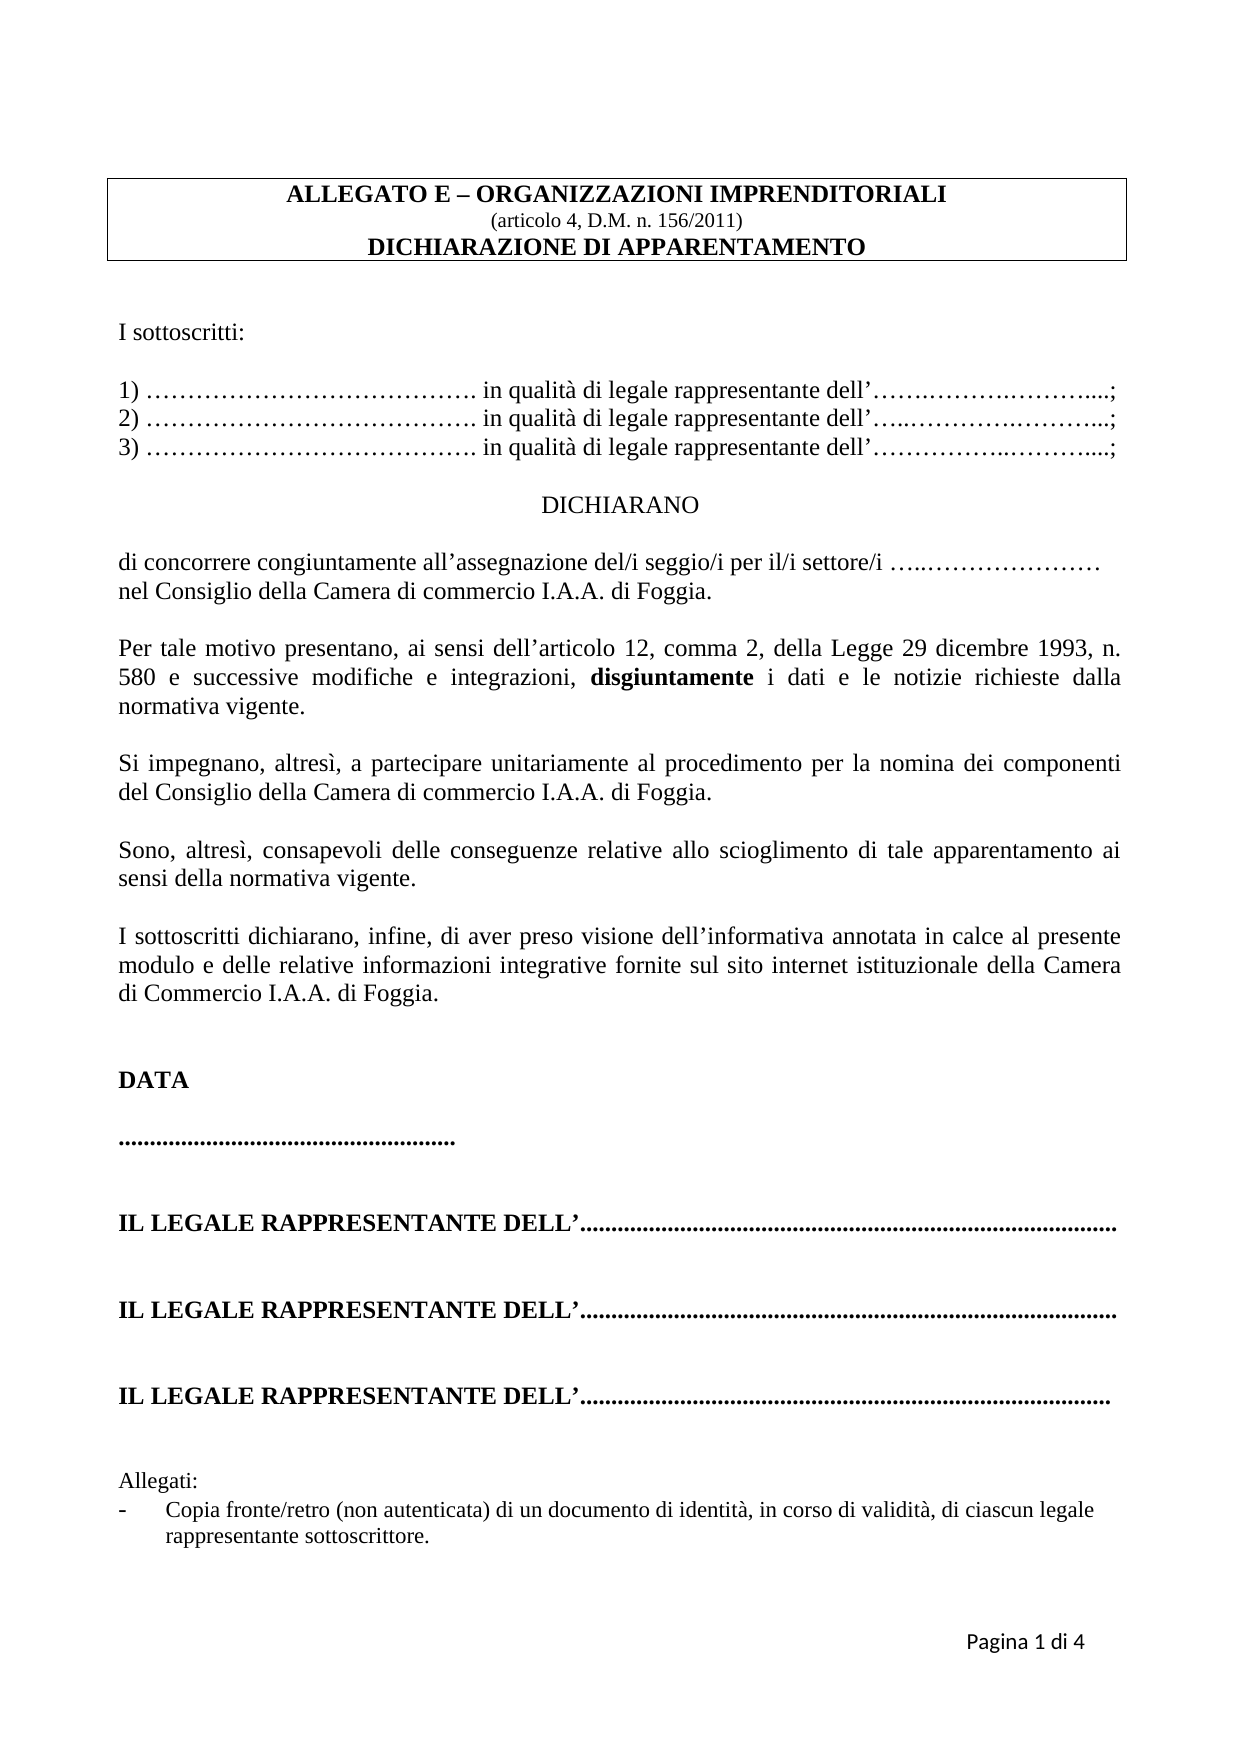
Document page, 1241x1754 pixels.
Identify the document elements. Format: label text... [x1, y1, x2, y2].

text Allegati: [118, 1467, 1122, 1494]
text IL LEGALE RAPPRESENTANTE DELL’...................................................................................... [118, 1295, 1122, 1323]
text nel Consiglio della Camera di commercio I.A.A. di Foggia. [118, 576, 1122, 605]
text IL LEGALE RAPPRESENTANTE DELL’...................................................................................... [118, 1208, 1122, 1237]
text I sottoscritti dichiarano, infine, di aver preso visione dell’informativa annotata in calce al presente modulo e delle relative informazioni integrative fornite sul sito internet istituzionale della Camera di Commercio I.A.A. di Foggia. [118, 921, 1122, 1007]
text I sottoscritti: [118, 317, 1122, 346]
text DATA [118, 1065, 1122, 1093]
text 3) …………………………………. in qualità di legale rappresentante dell’……………..………....; [118, 432, 1122, 461]
text Sono, altresì, consapevoli delle conseguenze relative allo scioglimento di tale apparentamento ai sensi della normativa vigente. [118, 835, 1122, 892]
text IL LEGALE RAPPRESENTANTE DELL’..................................................................................... [118, 1381, 1122, 1410]
text Per tale motivo presentano, ai sensi dell’articolo 12, comma 2, della Legge 29 dicembre 1993, n. 580 e successive modifiche e integrazioni, disgiuntamente i dati e le notizie richieste dalla normativa vigente. [118, 633, 1122, 720]
text di concorrere congiuntamente all’assegnazione del/i seggio/i per il/i settore/i …..………………… [118, 547, 1122, 576]
text ...................................................... [118, 1122, 1122, 1151]
text DICHIARANO [118, 490, 1122, 518]
text 1) …………………………………. in qualità di legale rappresentante dell’…….……….………....; [118, 375, 1122, 403]
text 2) …………………………………. in qualità di legale rappresentante dell’…..………….………...; [118, 403, 1122, 432]
list Copia fronte/retro (non autenticata) di un documento di identità, in corso di validità, di ciascun legale rappresentante sottoscrittore. [118, 1494, 1122, 1577]
text Si impegnano, altresì, a partecipare unitariamente al procedimento per la nomina dei componenti del Consiglio della Camera di commercio I.A.A. di Foggia. [118, 748, 1122, 806]
table_header ALLEGATO E – ORGANIZZAZIONI IMPRENDITORIALI (articolo 4, D.M. n. 156/2011) DICHIARAZIONE DI APPARENTAMENTO [108, 179, 1126, 260]
